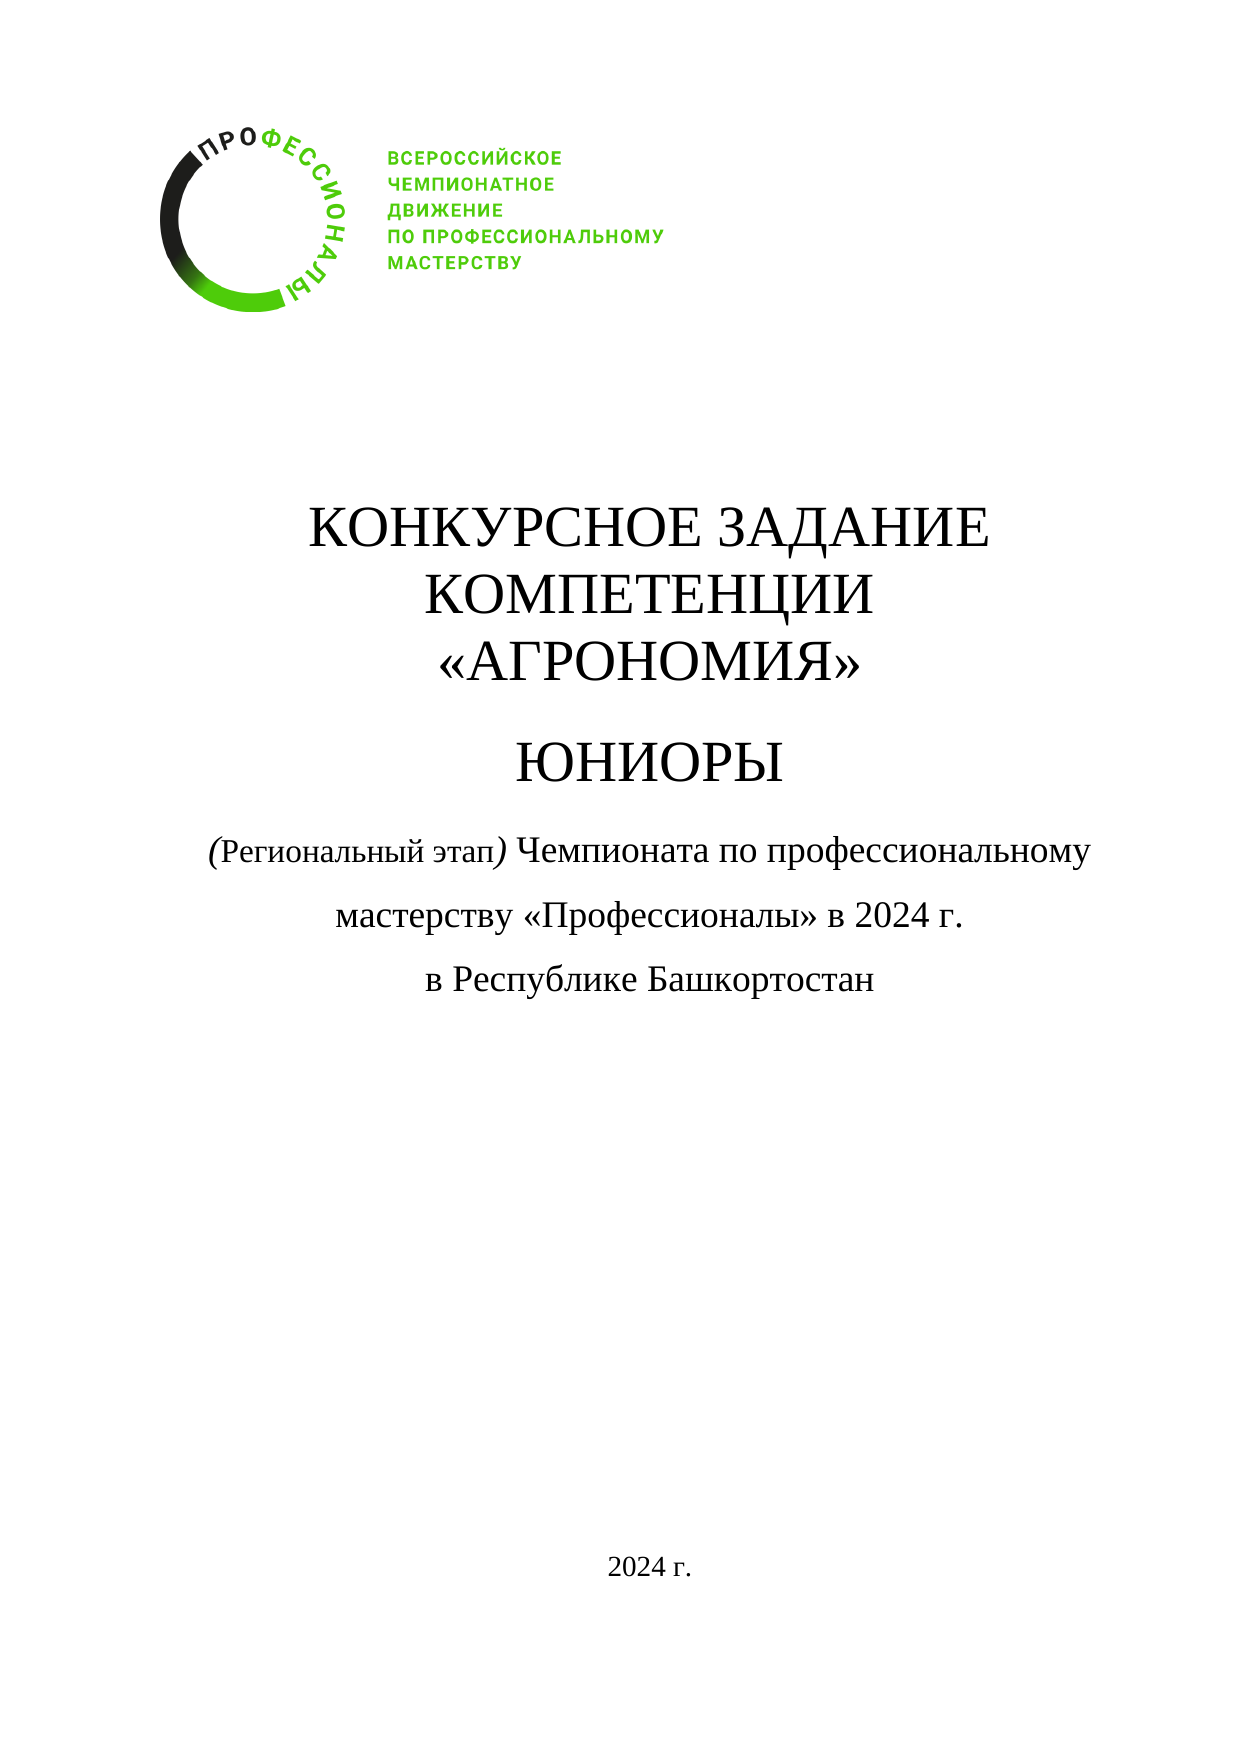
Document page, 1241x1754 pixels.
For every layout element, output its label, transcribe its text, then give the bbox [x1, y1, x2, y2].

picture [147, 118, 672, 320]
text 2024 г. [148, 1549, 1152, 1583]
